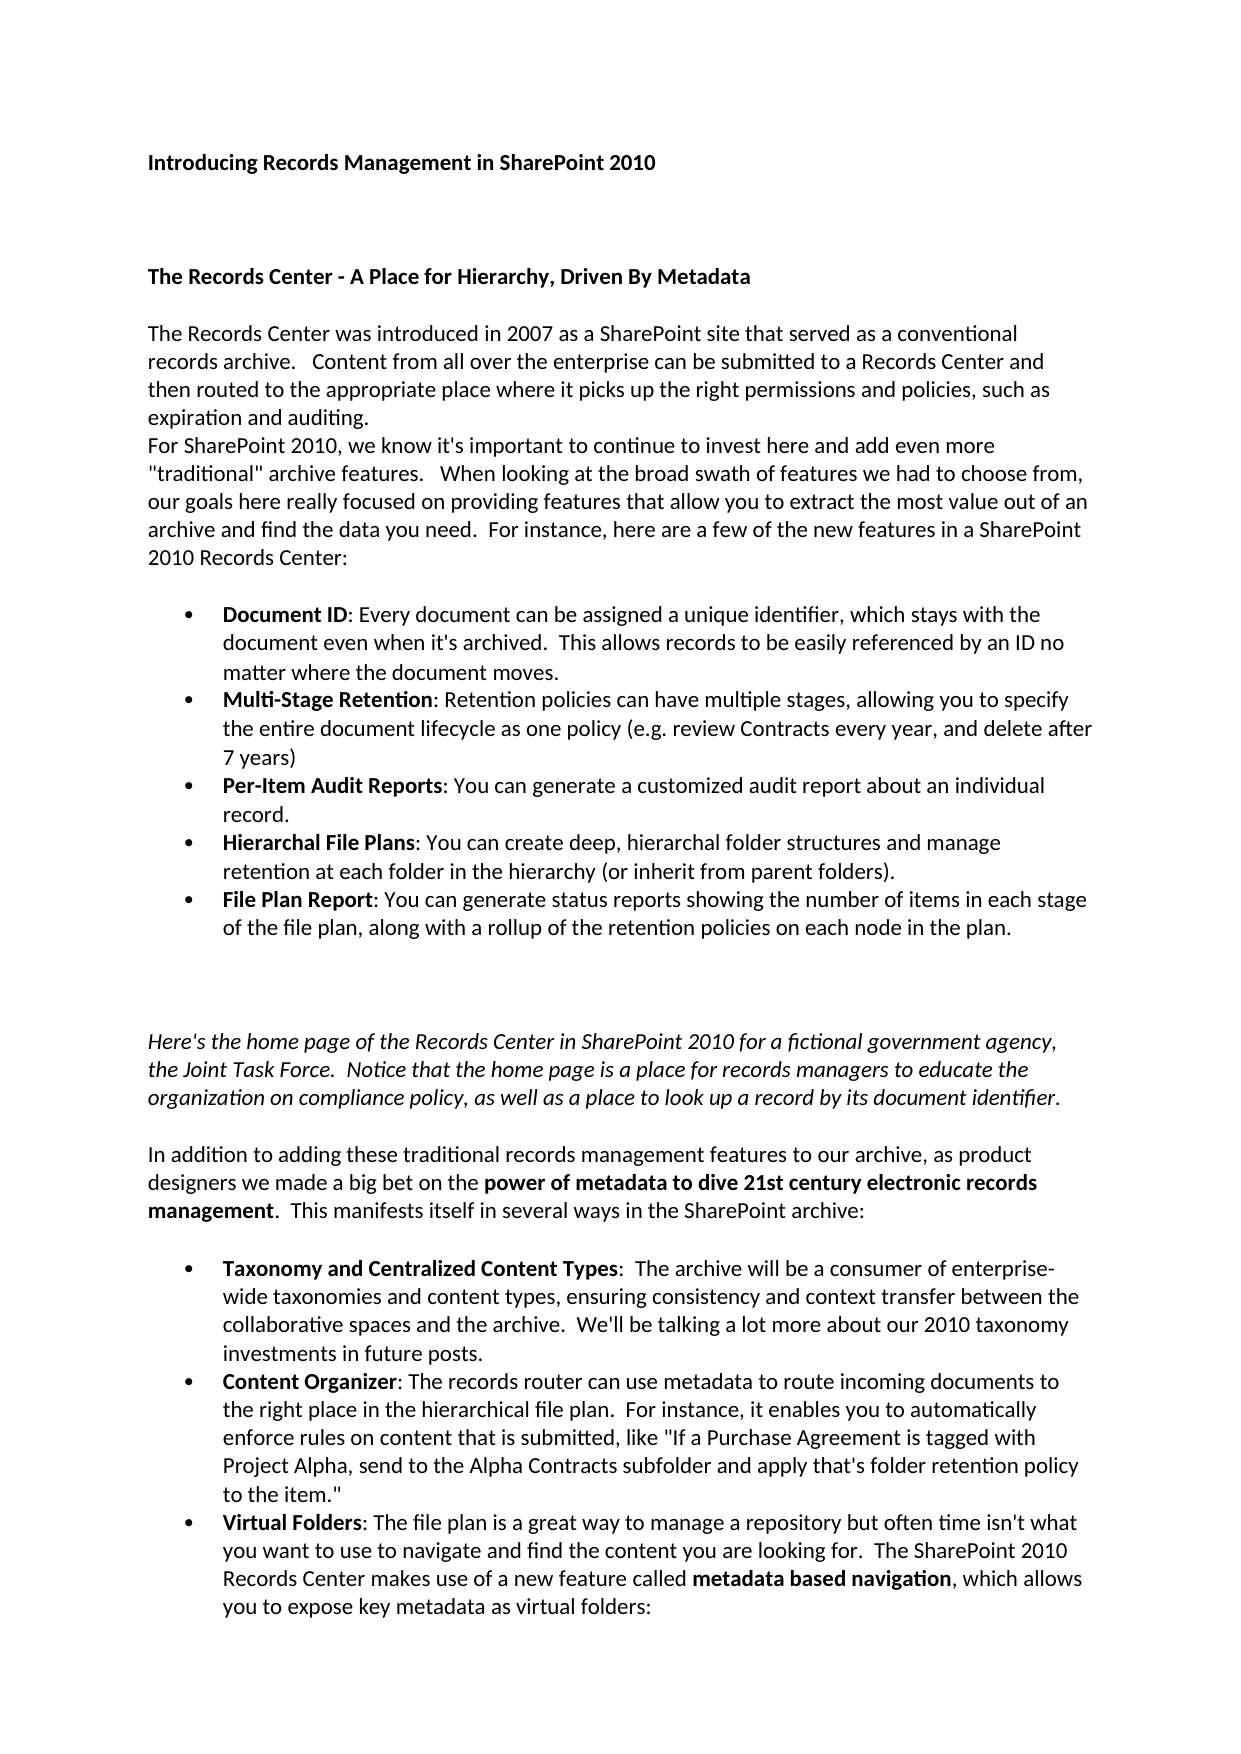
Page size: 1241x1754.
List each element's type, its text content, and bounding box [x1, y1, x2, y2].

list Document ID: Every document can be assigned a unique identifier, which stays with the document even when it's archived. This allows records to be easily referenced by an ID no matter where the document moves. [185, 601, 1093, 686]
list Per-Item Audit Reports: You can generate a customized audit report about an individual record. [185, 771, 1093, 828]
list Content Organizer: The records router can use metadata to route incoming documents to the right place in the hierarchical file plan. For instance, it enables you to automatically enforce rules on content that is submitted, like "If a Purchase Agreement is tagged with Project Alpha, send to the Alpha Contracts subfolder and apply that's folder retention policy to the item." [185, 1367, 1093, 1508]
list Multi-Stage Retention: Retention policies can have multiple stages, allowing you to specify the entire document lifecycle as one policy (e.g. review Contracts every year, and delete after 7 years) [185, 686, 1093, 771]
list Virtual Folders: The file plan is a great way to manage a repository but often time isn't what you want to use to navigate and find the content you are looking for. The SharePoint 2010 Records Center makes use of a new feature called metadata based navigation, which allows you to expose key metadata as virtual folders: [185, 1508, 1093, 1620]
text Here's the home page of the Records Center in SharePoint 2010 for a fictional government agency, the Joint Task Force. Notice that the home page is a place for records managers to educate the organization on compliance policy, as well as a place to look up a record by its document identifier. [148, 1027, 1093, 1111]
text In addition to adding these traditional records management features to our archive, as product designers we made a big bet on the power of metadata to dive 21st century electronic records management. This manifests itself in several ways in the SharePoint archive: [148, 1141, 1093, 1224]
list File Plan Report: You can generate status reports showing the number of items in each stage of the file plan, along with a rollup of the retention policies on each node in the plan. [185, 885, 1093, 941]
list Taxonomy and Centralized Content Types: The archive will be a consumer of enterprise-wide taxonomies and content types, ensuring consistency and context transfer between the collaborative spaces and the archive. We'll be talking a lot more about our 2010 taxonomy investments in future posts. [185, 1254, 1093, 1367]
text The Records Center was introduced in 2007 as a SharePoint site that served as a conventional records archive. Content from all over the enterprise can be submitted to a Records Center and then routed to the appropriate place where it picks up the right permissions and policies, such as expiration and auditing. For SharePoint 2010, we know it's important to continue to invest here and add even more "traditional" archive features. When looking at the broad swath of features we had to choose from, our goals here really focused on providing features that allow you to extract the most value out of an archive and find the data you need. For instance, here are a few of the new features in a SharePoint 2010 Records Center: [148, 319, 1093, 571]
list Hierarchal File Plans: You can create deep, hierarchal folder structures and manage retention at each folder in the hierarchy (or inherit from parent folders). [185, 828, 1093, 885]
text The Records Center - A Place for Hierarchy, Driven By Metadata [148, 262, 1093, 290]
text Introducing Records Management in SharePoint 2010 [148, 148, 1093, 176]
